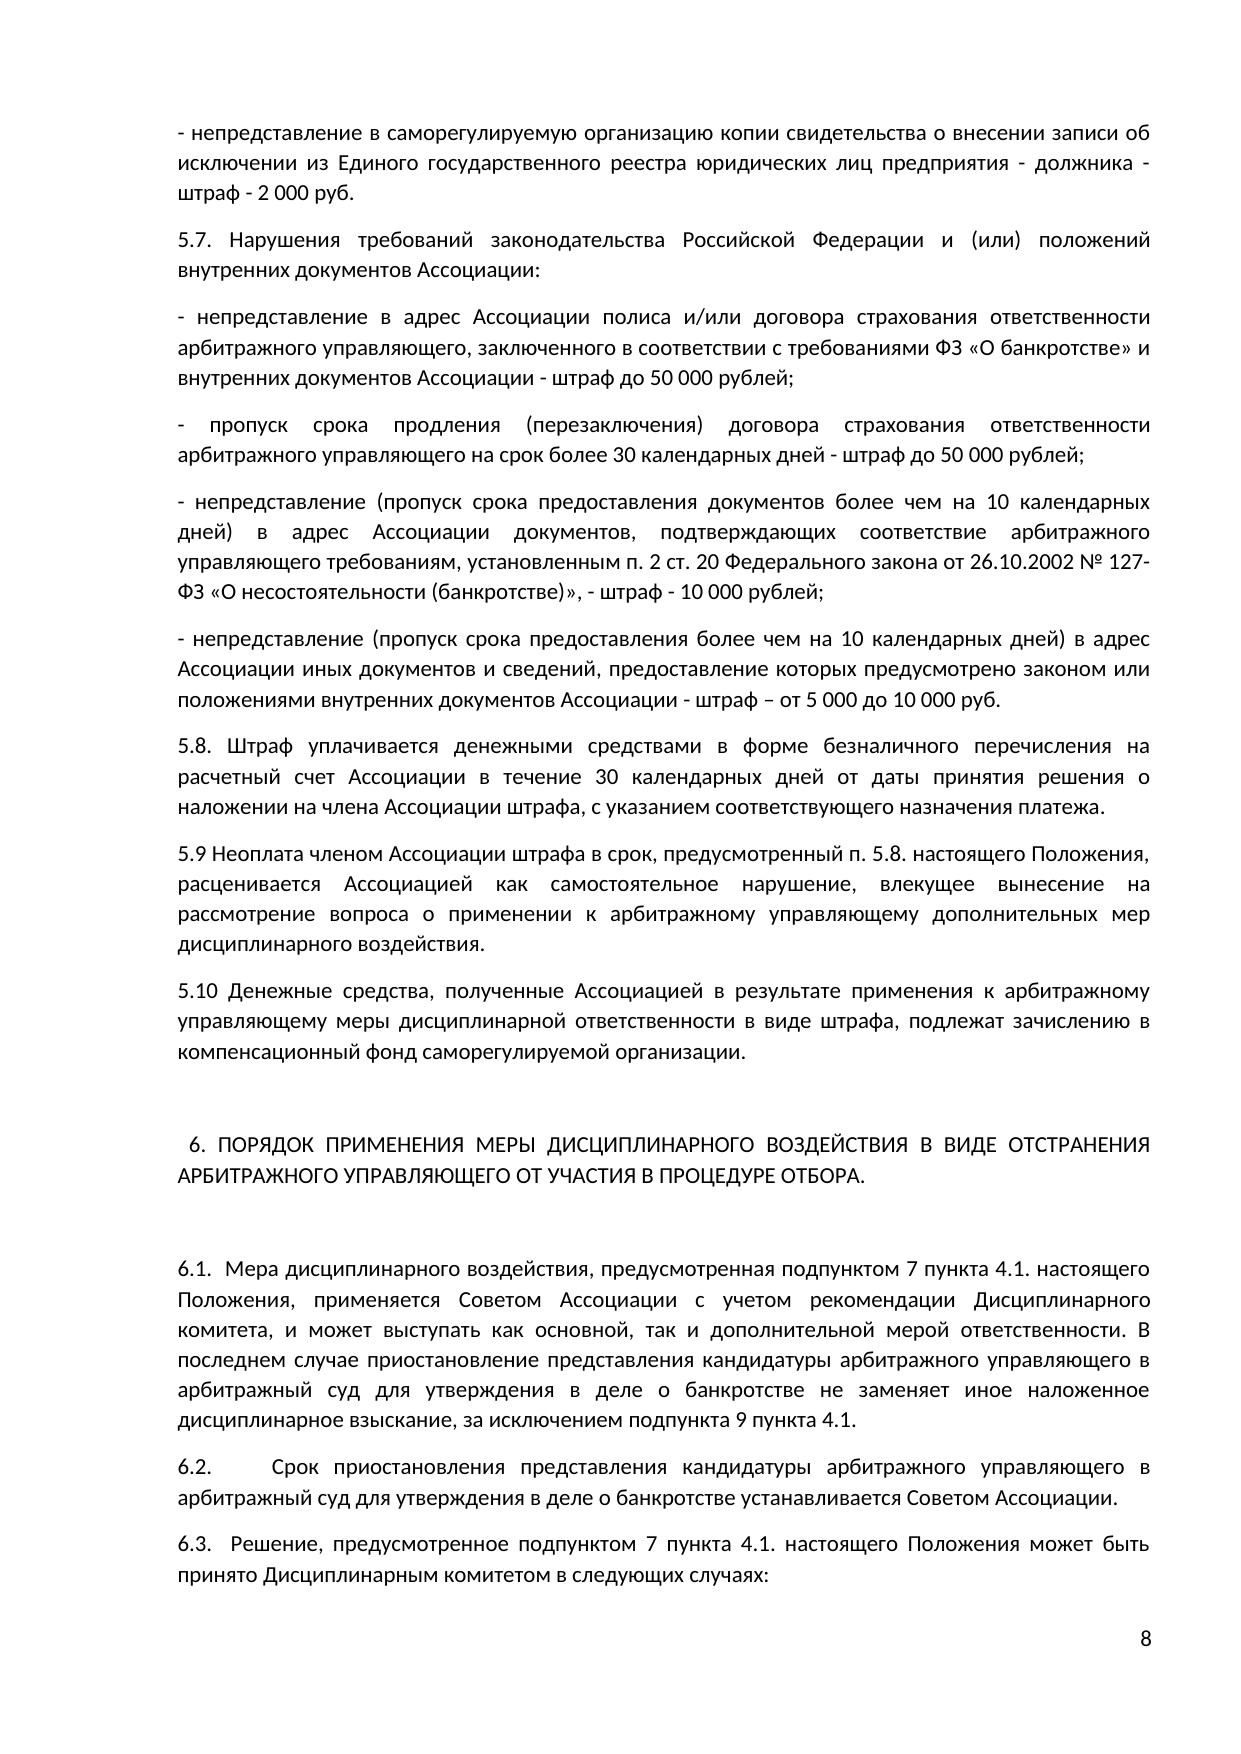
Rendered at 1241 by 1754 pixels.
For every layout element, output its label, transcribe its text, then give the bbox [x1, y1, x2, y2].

text 6.1. Мера дисциплинарного воздействия, предусмотренная подпунктом 7 пункта 4.1. настоящего Положения, применяется Советом Ассоциации с учетом рекомендации Дисциплинарного комитета, и может выступать как основной, так и дополнительной мерой ответственности. В последнем случае приостановление представления кандидатуры арбитражного управляющего в арбитражный суд для утверждения в деле о банкротстве не заменяет иное наложенное дисциплинарное взыскание, за исключением подпункта 9 пункта 4.1. [177, 1254, 1152, 1434]
text 6. ПОРЯДОК ПРИМЕНЕНИЯ МЕРЫ ДИСЦИПЛИНАРНОГО ВОЗДЕЙСТВИЯ В ВИДЕ ОТСТРАНЕНИЯ АРБИТРАЖНОГО УПРАВЛЯЮЩЕГО ОТ УЧАСТИЯ В ПРОЦЕДУРЕ ОТБОРА. [177, 1131, 1152, 1189]
text - непредставление (пропуск срока предоставления более чем на 10 календарных дней) в адрес Ассоциации иных документов и сведений, предоставление которых предусмотрено законом или положениями внутренних документов Ассоциации - штраф – от 5 000 до 10 000 руб. [177, 624, 1152, 713]
text 5.7. Нарушения требований законодательства Российской Федерации и (или) положений внутренних документов Ассоциации: [177, 225, 1152, 284]
text 5.10 Денежные средства, полученные Ассоциацией в результате применения к арбитражному управляющему меры дисциплинарной ответственности в виде штрафа, подлежат зачислению в компенсационный фонд саморегулируемой организации. [177, 976, 1152, 1065]
text - непредставление в саморегулируемую организацию копии свидетельства о внесении записи об исключении из Единого государственного реестра юридических лиц предприятия - должника - штраф - 2 000 руб. [177, 118, 1152, 207]
text 5.9 Неоплата членом Ассоциации штрафа в срок, предусмотренный п. 5.8. настоящего Положения, расценивается Ассоциацией как самостоятельное нарушение, влекущее вынесение на рассмотрение вопроса о применении к арбитражному управляющему дополнительных мер дисциплинарного воздействия. [177, 839, 1152, 958]
text 5.8. Штраф уплачивается денежными средствами в форме безналичного перечисления на расчетный счет Ассоциации в течение 30 календарных дней от даты принятия решения о наложении на члена Ассоциации штрафа, с указанием соответствующего назначения платежа. [177, 732, 1152, 820]
text - непредставление в адрес Ассоциации полиса и/или договора страхования ответственности арбитражного управляющего, заключенного в соответствии с требованиями ФЗ «О банкротстве» и внутренних документов Ассоциации - штраф до 50 000 рублей; [177, 302, 1152, 391]
text - непредставление (пропуск срока предоставления документов более чем на 10 календарных дней) в адрес Ассоциации документов, подтверждающих соответствие арбитражного управляющего требованиям, установленным п. 2 ст. 20 Федерального закона от 26.10.2002 № 127-ФЗ «О несостоятельности (банкротстве)», - штраф - 10 000 рублей; [177, 487, 1152, 606]
text 6.3. Решение, предусмотренное подпунктом 7 пункта 4.1. настоящего Положения может быть принято Дисциплинарным комитетом в следующих случаях: [177, 1529, 1152, 1588]
text 6.2. Срок приостановления представления кандидатуры арбитражного управляющего в арбитражный суд для утверждения в деле о банкротстве устанавливается Советом Ассоциации. [177, 1452, 1152, 1511]
text - пропуск срока продления (перезаключения) договора страхования ответственности арбитражного управляющего на срок более 30 календарных дней - штраф до 50 000 рублей; [177, 410, 1152, 468]
